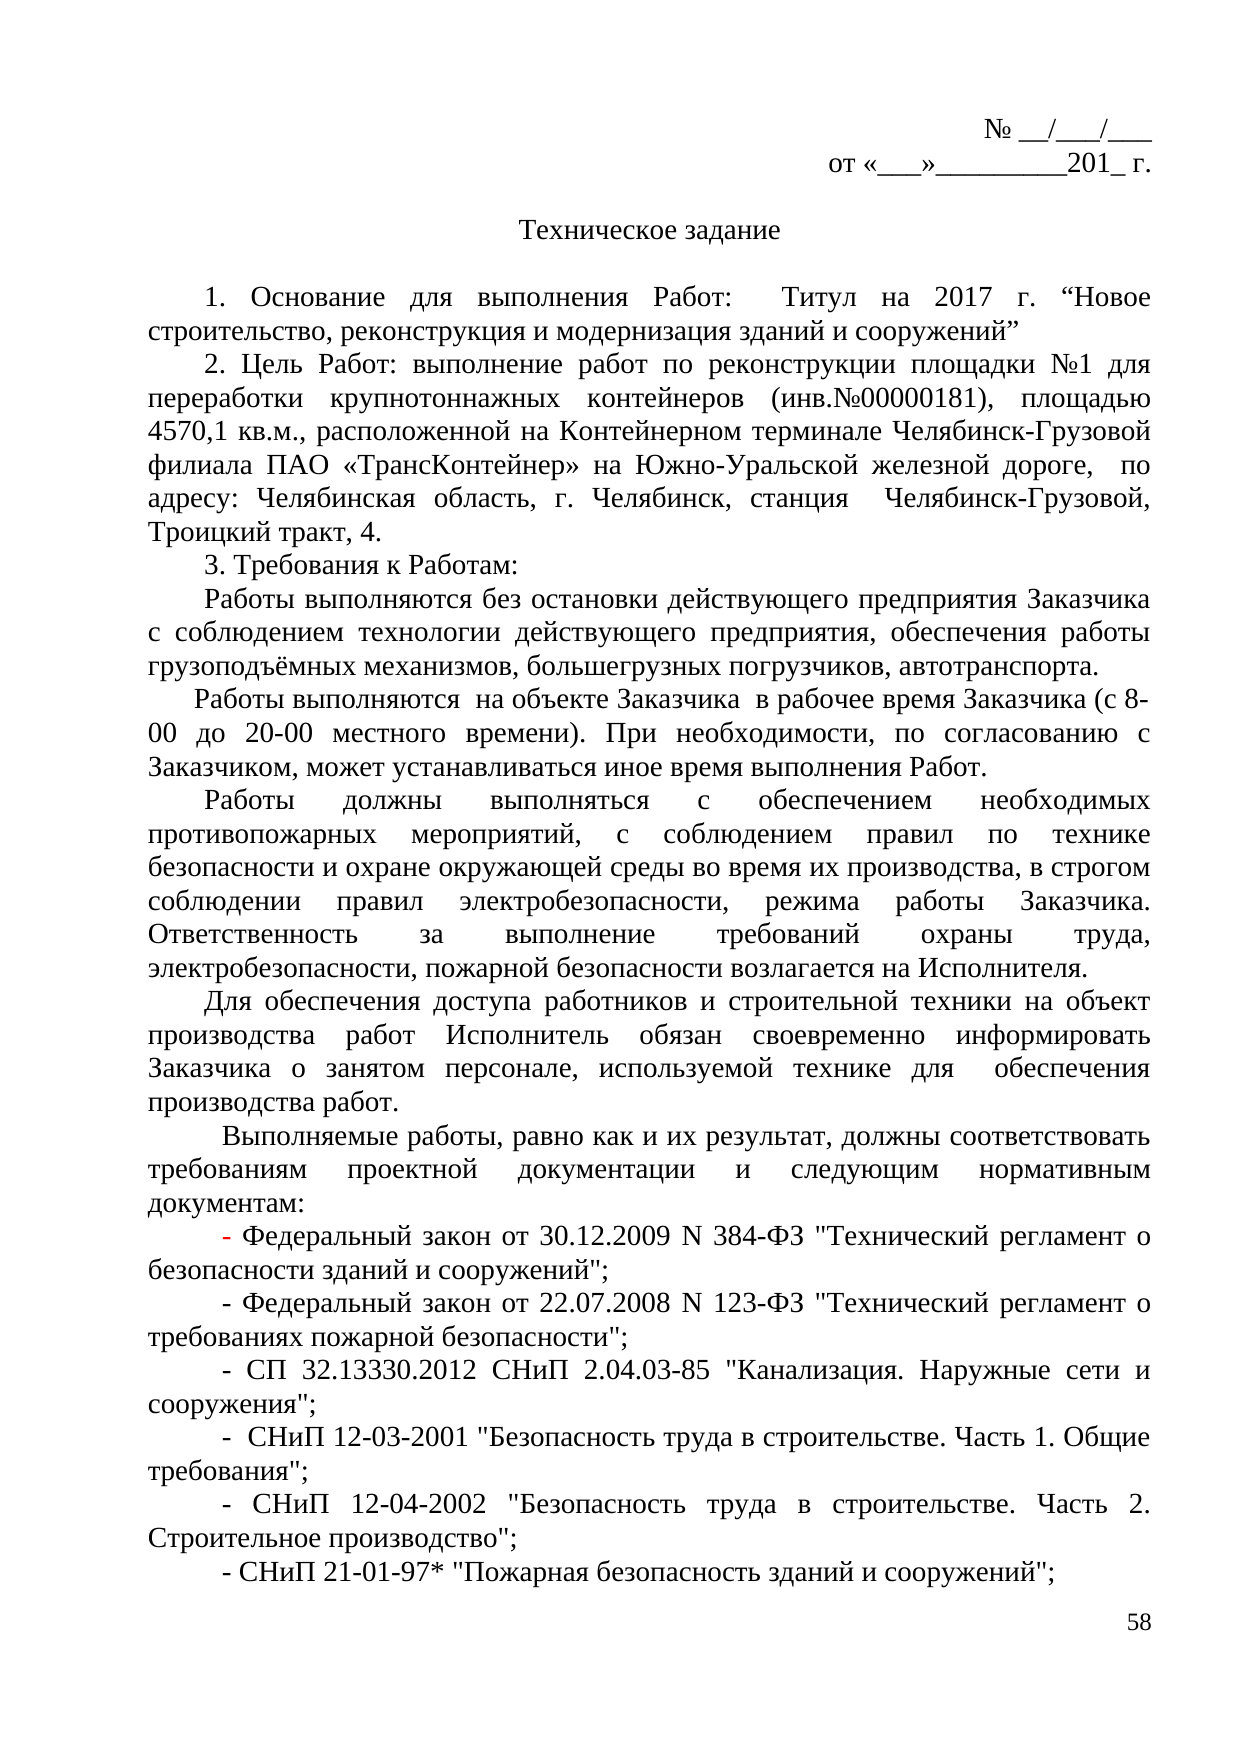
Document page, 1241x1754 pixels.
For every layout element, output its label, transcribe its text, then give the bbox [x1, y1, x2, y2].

text № __/___/___ [148, 111, 1152, 145]
text 3. Требования к Работам: [148, 547, 1152, 581]
text 2. Цель Работ: выполнение работ по реконструкции площадки №1 для переработки крупнотоннажных контейнеров (инв.№00000181), площадью 4570,1 кв.м., расположенной на Контейнерном терминале Челябинск-Грузовой филиала ПАО «ТрансКонтейнер» на Южно-Уральской железной дороге, по адресу: Челябинская область, г. Челябинск, станция Челябинск-Грузовой, Троицкий тракт, 4. [148, 346, 1152, 547]
text Для обеспечения доступа работников и строительной техники на объект производства работ Исполнитель обязан своевременно информировать Заказчика о занятом персонале, используемой технике для обеспечения производства работ. [148, 983, 1152, 1118]
text Работы должны выполняться с обеспечением необходимых противопожарных мероприятий, с соблюдением правил по технике безопасности и охране окружающей среды во время их производства, в строгом соблюдении правил электробезопасности, режима работы Заказчика. Ответственность за выполнение требований охраны труда, электробезопасности, пожарной безопасности возлагается на Исполнителя. [148, 782, 1152, 983]
text Техническое задание [148, 212, 1152, 246]
text Выполняемые работы, равно как и их результат, должны соответствовать требованиям проектной документации и следующим нормативным документам: [148, 1118, 1152, 1218]
text от «___»_________201_ г. [148, 145, 1152, 178]
text 1. Основание для выполнения Работ: Титул на 2017 г. “Новое строительство, реконструкция и модернизация зданий и сооружений” [148, 279, 1152, 346]
text - СНиП 21-01-97* "Пожарная безопасность зданий и сооружений"; [148, 1554, 1152, 1587]
text - СНиП 12-03-2001 "Безопасность труда в строительстве. Часть 1. Общие требования"; [148, 1419, 1152, 1487]
text - СП 32.13330.2012 СНиП 2.04.03-85 "Канализация. Наружные сети и сооружения"; [148, 1352, 1152, 1419]
text - Федеральный закон от 30.12.2009 N 384-ФЗ "Технический регламент о безопасности зданий и сооружений"; [148, 1218, 1152, 1285]
text - СНиП 12-04-2002 "Безопасность труда в строительстве. Часть 2. Строительное производство"; [148, 1487, 1152, 1554]
text Работы выполняются без остановки действующего предприятия Заказчика с соблюдением технологии действующего предприятия, обеспечения работы грузоподъёмных механизмов, большегрузных погрузчиков, автотранспорта. [148, 581, 1152, 682]
text Работы выполняются на объекте Заказчика в рабочее время Заказчика (с 8-00 до 20-00 местного времени). При необходимости, по согласованию с Заказчиком, может устанавливаться иное время выполнения Работ. [148, 682, 1152, 782]
text - Федеральный закон от 22.07.2008 N 123-ФЗ "Технический регламент о требованиях пожарной безопасности"; [148, 1285, 1152, 1352]
